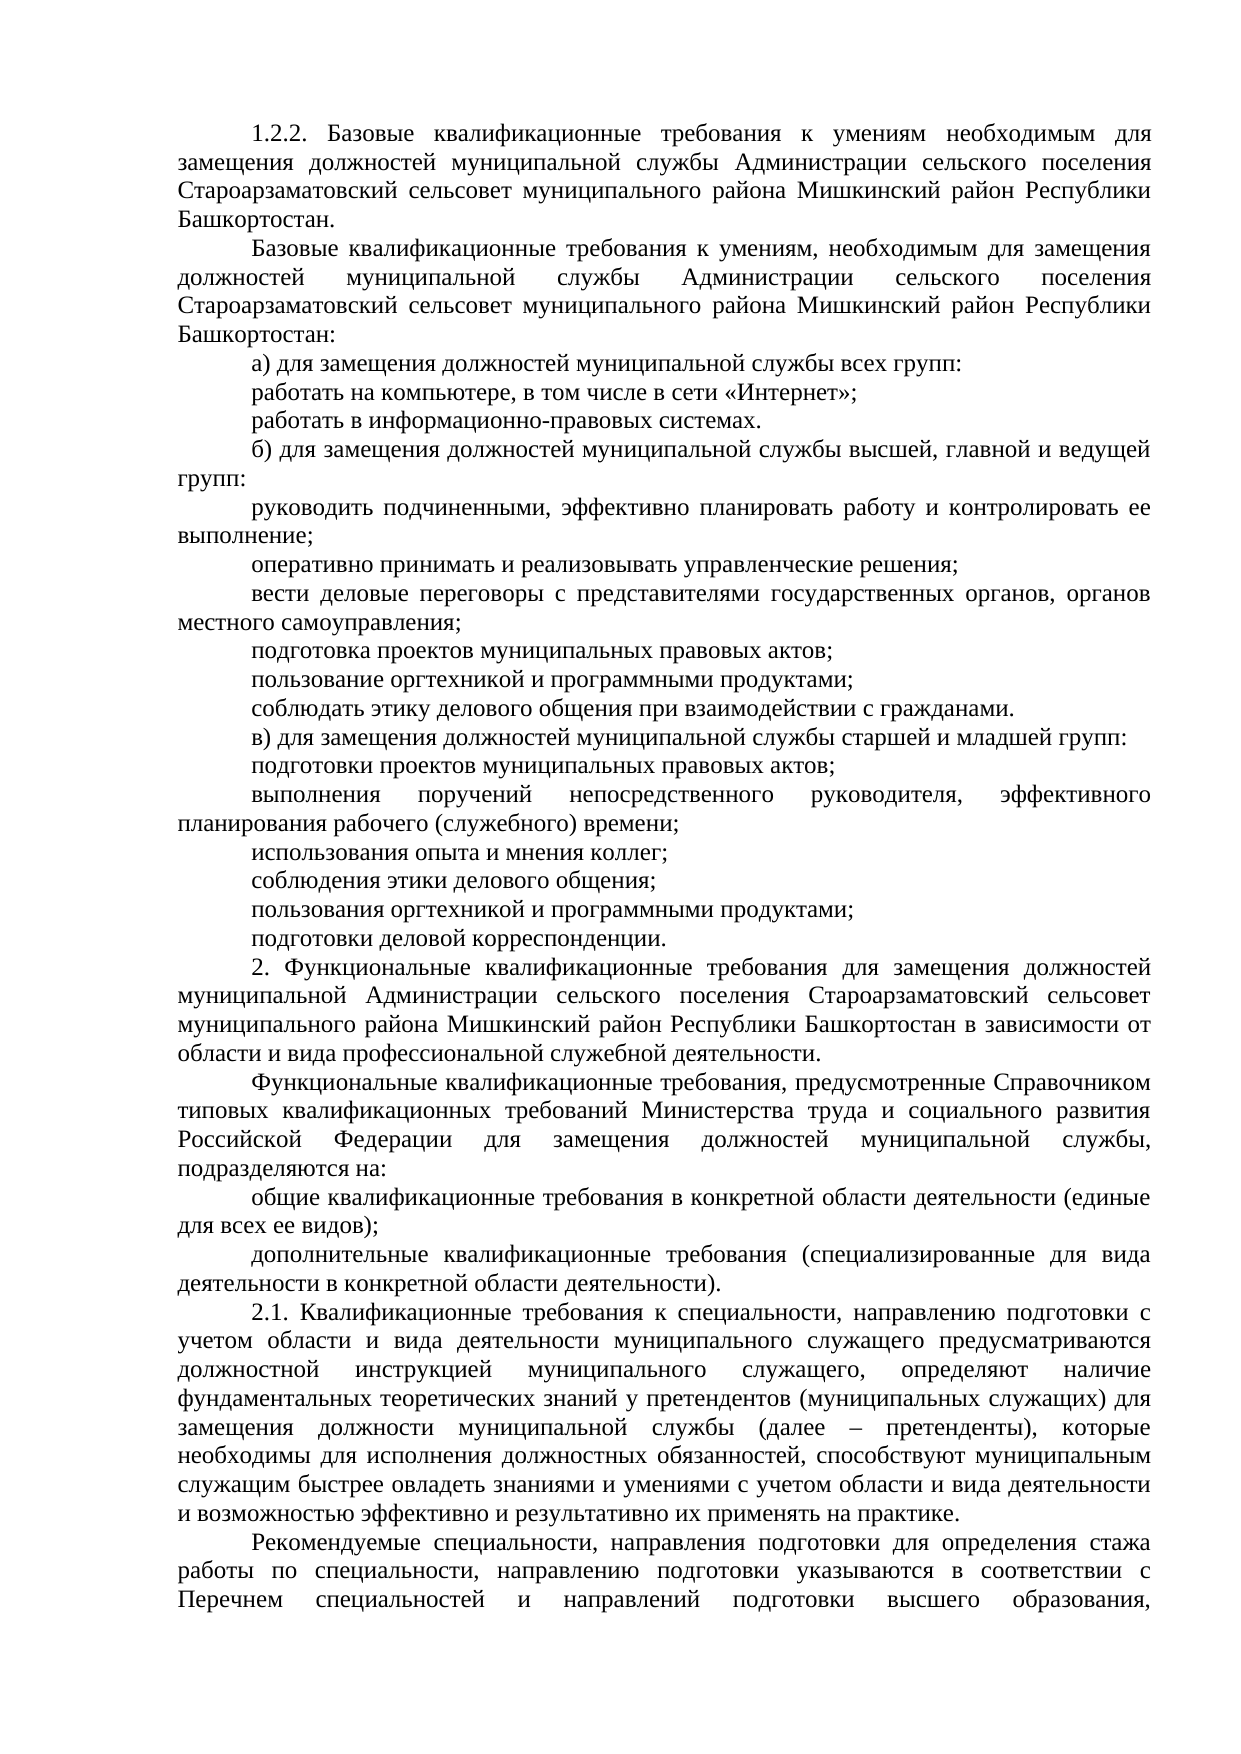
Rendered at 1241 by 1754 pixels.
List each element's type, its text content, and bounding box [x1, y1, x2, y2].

text 2. Функциональные квалификационные требования для замещения должностей муниципальной Администрации сельского поселения Староарзаматовский сельсовет муниципального района Мишкинский район Республики Башкортостан в зависимости от области и вида профессиональной служебной деятельности. [177, 952, 1152, 1067]
text Базовые квалификационные требования к умениям, необходимым для замещения должностей муниципальной службы Администрации сельского поселения Староарзаматовский сельсовет муниципального района Мишкинский район Республики Башкортостан: [177, 233, 1152, 348]
text использования опыта и мнения коллег; [177, 837, 1152, 866]
text Функциональные квалификационные требования, предусмотренные Справочником типовых квалификационных требований Министерства труда и социального развития Российской Федерации для замещения должностей муниципальной службы, подразделяются на: [177, 1067, 1152, 1182]
text подготовки проектов муниципальных правовых актов; [177, 751, 1152, 779]
text дополнительные квалификационные требования (специализированные для вида деятельности в конкретной области деятельности). [177, 1239, 1152, 1297]
text руководить подчиненными, эффективно планировать работу и контролировать ее выполнение; [177, 492, 1152, 549]
text оперативно принимать и реализовывать управленческие решения; [177, 549, 1152, 578]
text подготовки деловой корреспонденции. [177, 923, 1152, 952]
text пользования оргтехникой и программными продуктами; [177, 894, 1152, 923]
text 2.1. Квалификационные требования к специальности, направлению подготовки с учетом области и вида деятельности муниципального служащего предусматриваются должностной инструкцией муниципального служащего, определяют наличие фундаментальных теоретических знаний у претендентов (муниципальных служащих) для замещения должности муниципальной службы (далее – претенденты), которые необходимы для исполнения должностных обязанностей, способствуют муниципальным служащим быстрее овладеть знаниями и умениями с учетом области и вида деятельности и возможностью эффективно и результативно их применять на практике. [177, 1297, 1152, 1527]
text вести деловые переговоры с представителями государственных органов, органов местного самоуправления; [177, 578, 1152, 636]
text соблюдения этики делового общения; [177, 866, 1152, 894]
text работать в информационно-правовых системах. [177, 406, 1152, 434]
text подготовка проектов муниципальных правовых актов; [177, 636, 1152, 664]
text соблюдать этику делового общения при взаимодействии с гражданами. [177, 693, 1152, 722]
text а) для замещения должностей муниципальной службы всех групп: [177, 348, 1152, 377]
text выполнения поручений непосредственного руководителя, эффективного планирования рабочего (служебного) времени; [177, 779, 1152, 837]
text пользование оргтехникой и программными продуктами; [177, 664, 1152, 693]
text работать на компьютере, в том числе в сети «Интернет»; [177, 377, 1152, 406]
text б) для замещения должностей муниципальной службы высшей, главной и ведущей групп: [177, 434, 1152, 492]
text общие квалификационные требования в конкретной области деятельности (единые для всех ее видов); [177, 1182, 1152, 1239]
text в) для замещения должностей муниципальной службы старшей и младшей групп: [177, 722, 1152, 751]
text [177, 1527, 1152, 1613]
text 1.2.2. Базовые квалификационные требования к умениям необходимым для замещения должностей муниципальной службы Администрации сельского поселения Староарзаматовский сельсовет муниципального района Мишкинский район Республики Башкортостан. [177, 118, 1152, 233]
